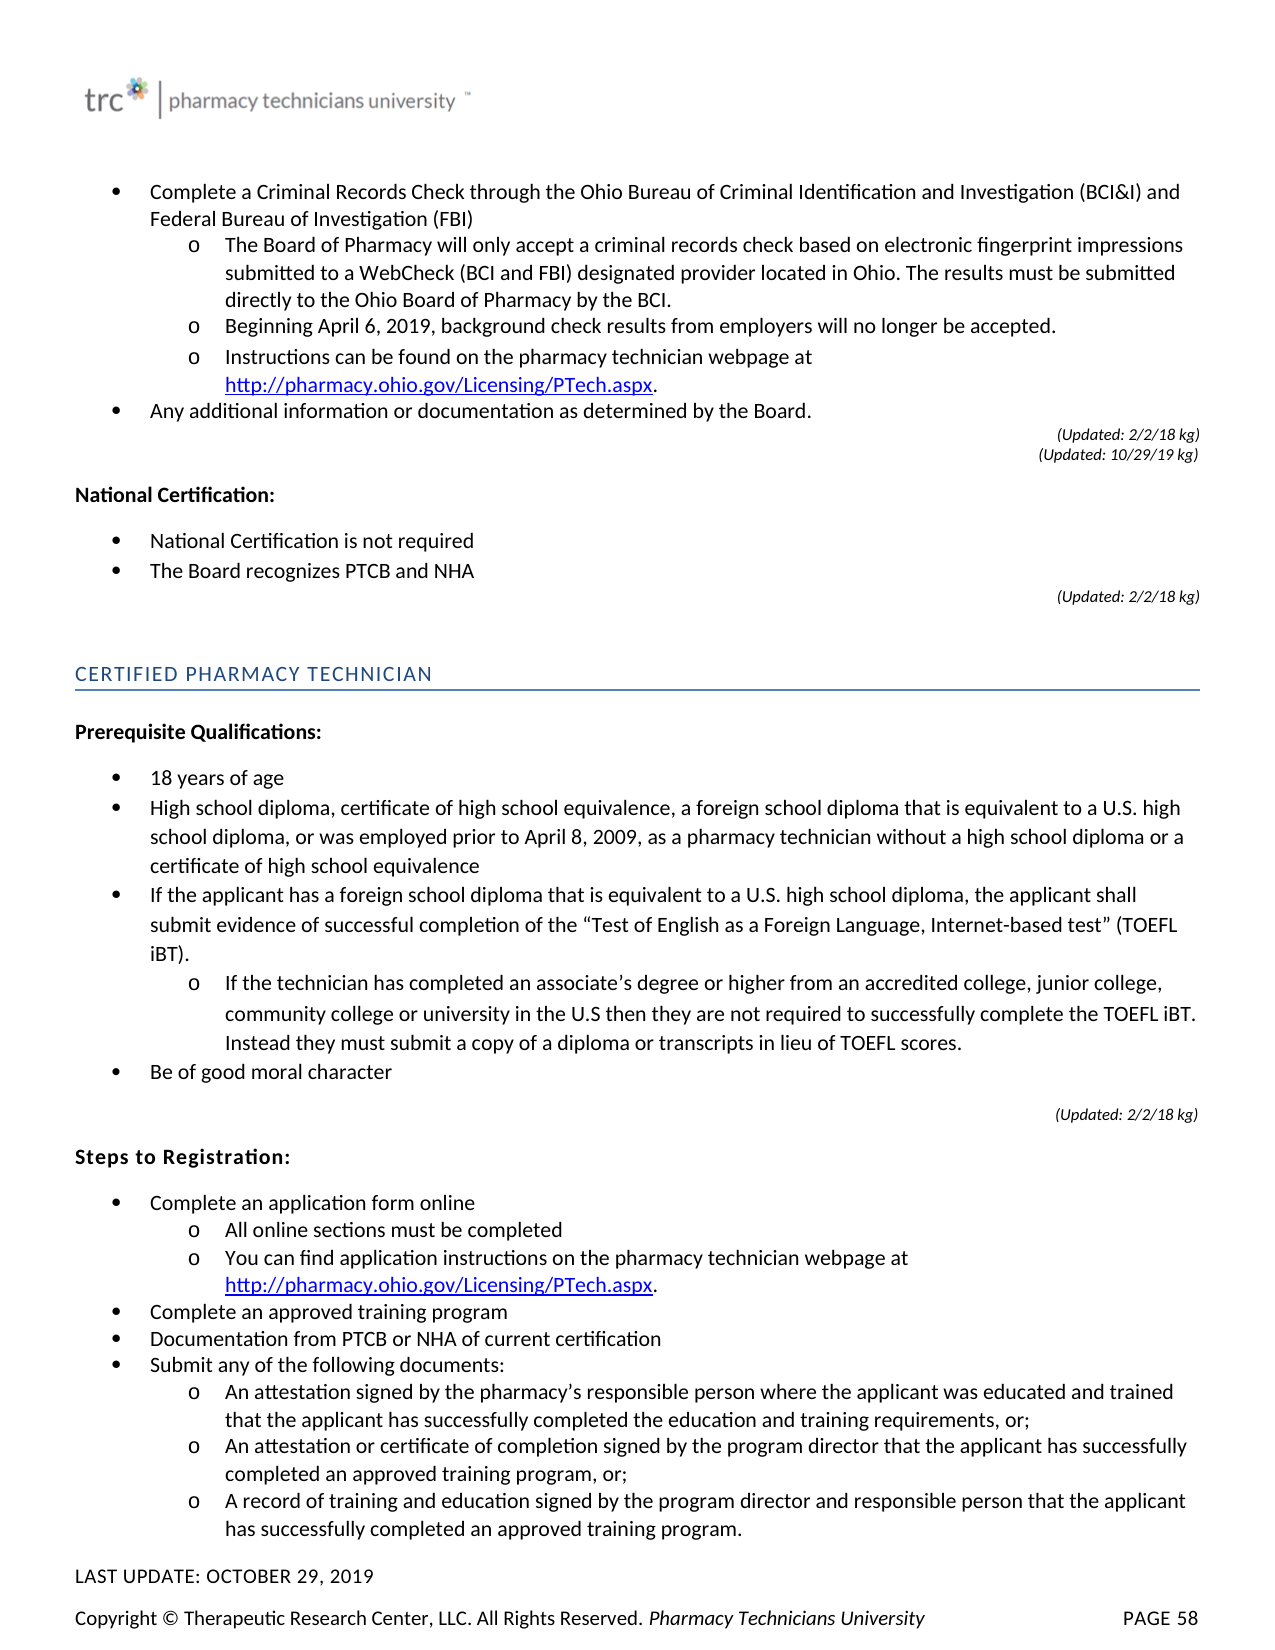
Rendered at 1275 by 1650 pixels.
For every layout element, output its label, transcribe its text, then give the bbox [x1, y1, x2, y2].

subtitle Steps to Registration: [75, 1143, 1200, 1170]
list National Certification is not required [112, 527, 1200, 554]
list Complete an approved training program [112, 1298, 1200, 1325]
picture [75, 63, 477, 127]
list If the technician has completed an associate’s degree or higher from an accredited college, junior college, community college or university in the U.S then they are not required to successfully complete the TOEFL iBT. Instead they must submit a copy of a diploma or transcripts in lieu of TOEFL scores. [187, 969, 1200, 1056]
list (Updated: 2/2/18 kg) [150, 424, 1200, 444]
list Beginning April 6, 2019, background check results from employers will no longer be accepted. [187, 313, 1200, 340]
list A record of training and education signed by the program director and responsible person that the applicant has successfully completed an approved training program. [187, 1487, 1200, 1542]
list If the applicant has a foreign school diploma that is equivalent to a U.S. high school diploma, the applicant shall submit evidence of successful completion of the “Test of English as a Foreign Language, Internet-based test” (TOEFL iBT). [112, 882, 1200, 967]
text National Certification: [75, 482, 1200, 508]
list Complete a Criminal Records Check through the Ohio Bureau of Criminal Identification and Investigation (BCI&I) and Federal Bureau of Investigation (FBI) [112, 178, 1200, 231]
list High school diploma, certificate of high school equivalence, a foreign school diploma that is equivalent to a U.S. high school diploma, or was employed prior to April 8, 2009, as a pharmacy technician without a high school diploma or a certificate of high school equivalence [112, 794, 1200, 879]
list (Updated: 10/29/19 kg) [150, 444, 1200, 465]
list Submit any of the following documents: [112, 1351, 1200, 1378]
subtitle Certified Pharmacy Technician [75, 661, 1200, 689]
list All online sections must be completed [187, 1216, 1200, 1244]
list Instructions can be found on the pharmacy technician webpage at http://pharmacy.ohio.gov/Licensing/PTech.aspx. [187, 343, 1200, 398]
list The Board of Pharmacy will only accept a criminal records check based on electronic fingerprint impressions submitted to a WebCheck (BCI and FBI) designated provider located in Ohio. The results must be submitted directly to the Ohio Board of Pharmacy by the BCI. [187, 231, 1200, 313]
list You can find application instructions on the pharmacy technician webpage at http://pharmacy.ohio.gov/Licensing/PTech.aspx. [187, 1244, 1200, 1298]
list 18 years of age [112, 764, 1200, 791]
list Documentation from PTCB or NHA of current certification [112, 1325, 1200, 1351]
text Prerequisite Qualifications: [75, 718, 1200, 745]
list Be of good moral character [112, 1058, 1200, 1085]
list An attestation or certificate of completion signed by the program director that the applicant has successfully completed an approved training program, or; [187, 1433, 1200, 1487]
list (Updated: 2/2/18 kg) [150, 586, 1200, 606]
list Complete an application form online [112, 1189, 1200, 1216]
text (Updated: 2/2/18 kg) [75, 1104, 1200, 1124]
list Any additional information or documentation as determined by the Board. [112, 398, 1200, 424]
list An attestation signed by the pharmacy’s responsible person where the applicant was educated and trained that the applicant has successfully completed the education and training requirements, or; [187, 1378, 1200, 1433]
list The Board recognizes PTCB and NHA [112, 557, 1200, 583]
